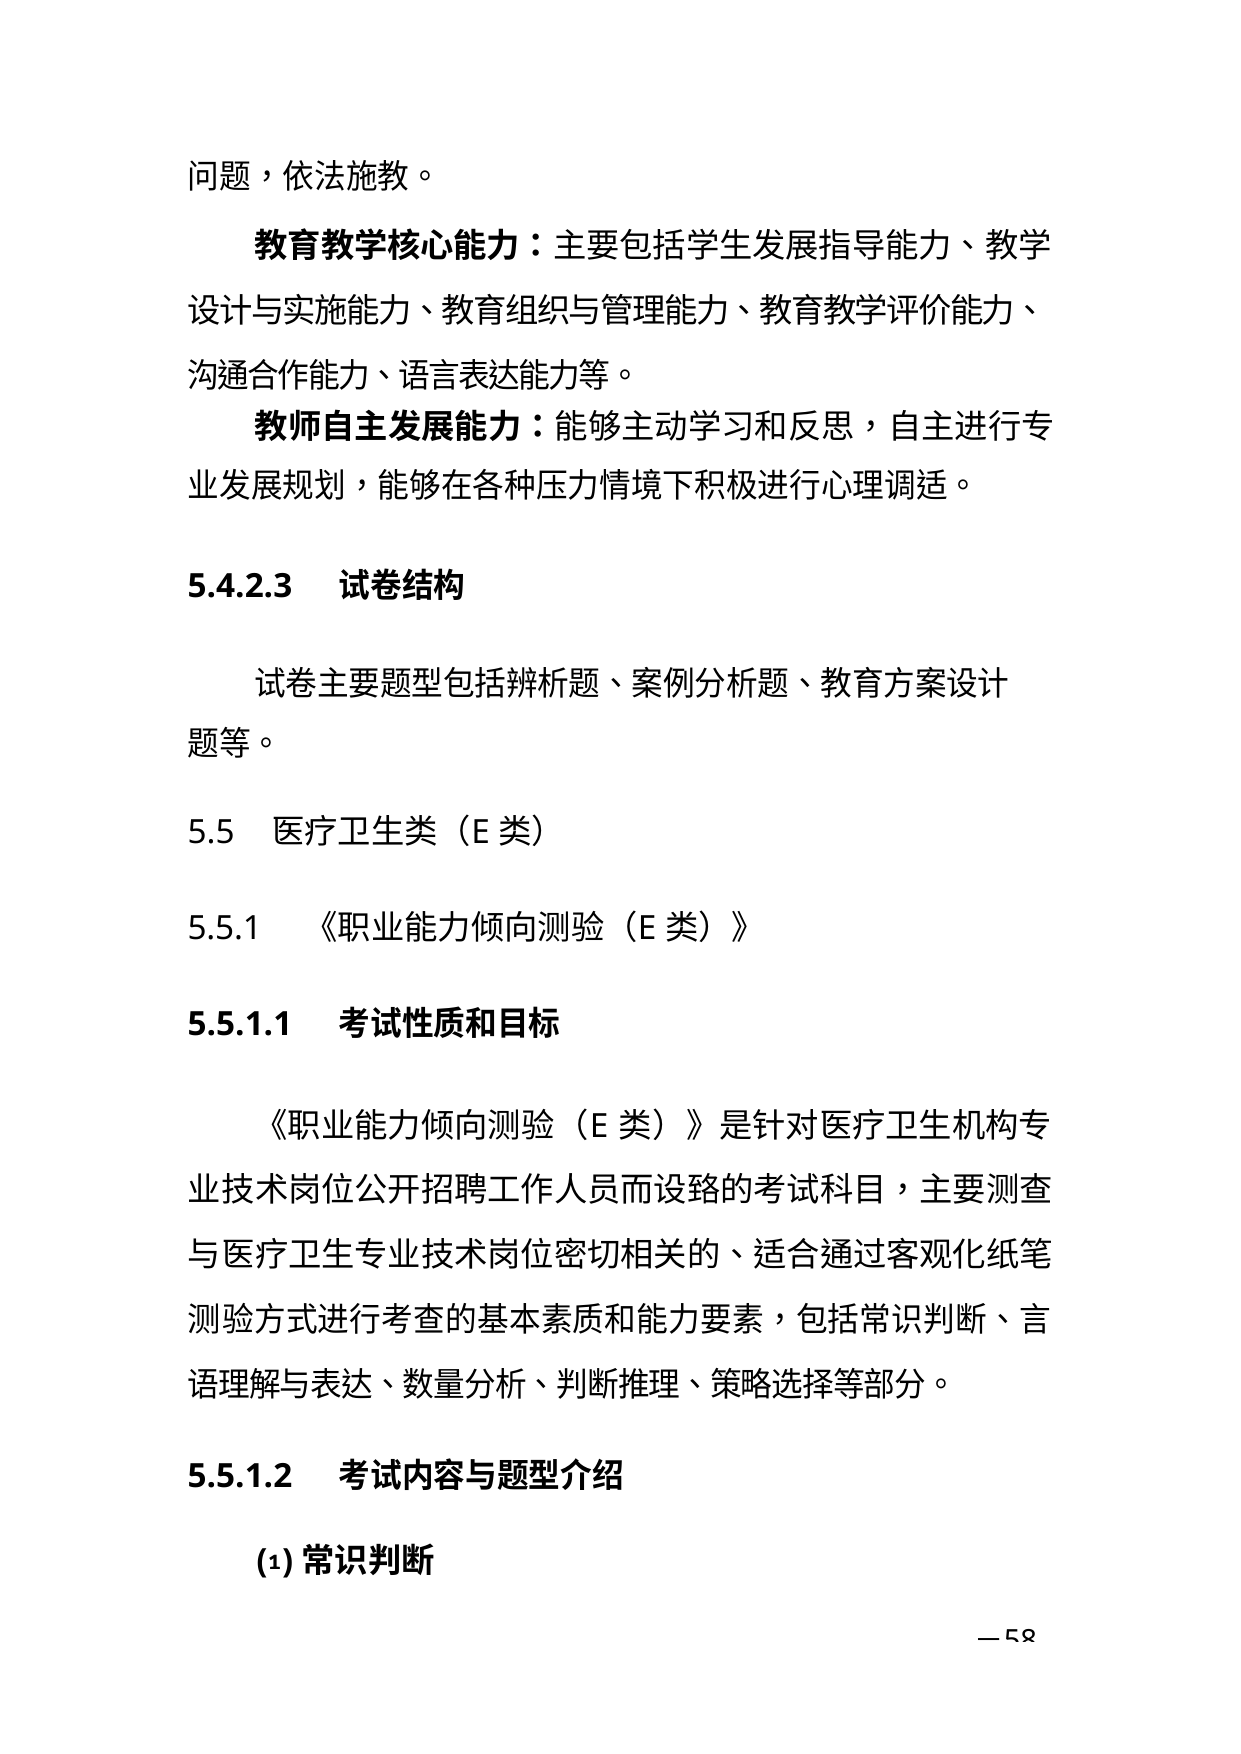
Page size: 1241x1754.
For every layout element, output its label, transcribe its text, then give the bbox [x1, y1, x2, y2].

subtitle 医疗卫生类（E 类） [187, 808, 1080, 853]
text 问题，依法施教。 [187, 156, 1080, 197]
text 《职业能力倾向测验（E 类）》是针对医疗卫生机构专业技术岗位公开招聘工作人员而设臵的考试科目，主要测查与医疗卫生专业技术岗位密切相关的、适合通过客观化纸笔测验方式进行考查的基本素质和能力要素，包括常识判断、言 语理解与表达、数量分析、判断推理、策略选择等部分。 [187, 1101, 1053, 1406]
list 试卷结构 [187, 561, 1080, 607]
text 试卷主要题型包括辨析题、案例分析题、教育方案设计 题等。 [187, 659, 1021, 765]
text 教育教学核心能力：主要包括学生发展指导能力、教学设计与实施能力、教育组织与管理能力、教育教学评价能力、沟通合作能力、语言表达能力等。 [187, 205, 1068, 400]
text 教师自主发展能力：能够主动学习和反思，自主进行专业发展规划，能够在各种压力情境下积极进行心理调适。 [187, 403, 1068, 508]
list 考试性质和目标 [187, 1000, 1080, 1045]
text ⑴常识判断 [254, 1537, 1080, 1582]
list 考试内容与题型介绍 [187, 1452, 1080, 1497]
subtitle 《职业能力倾向测验（E 类）》 [187, 904, 1080, 949]
